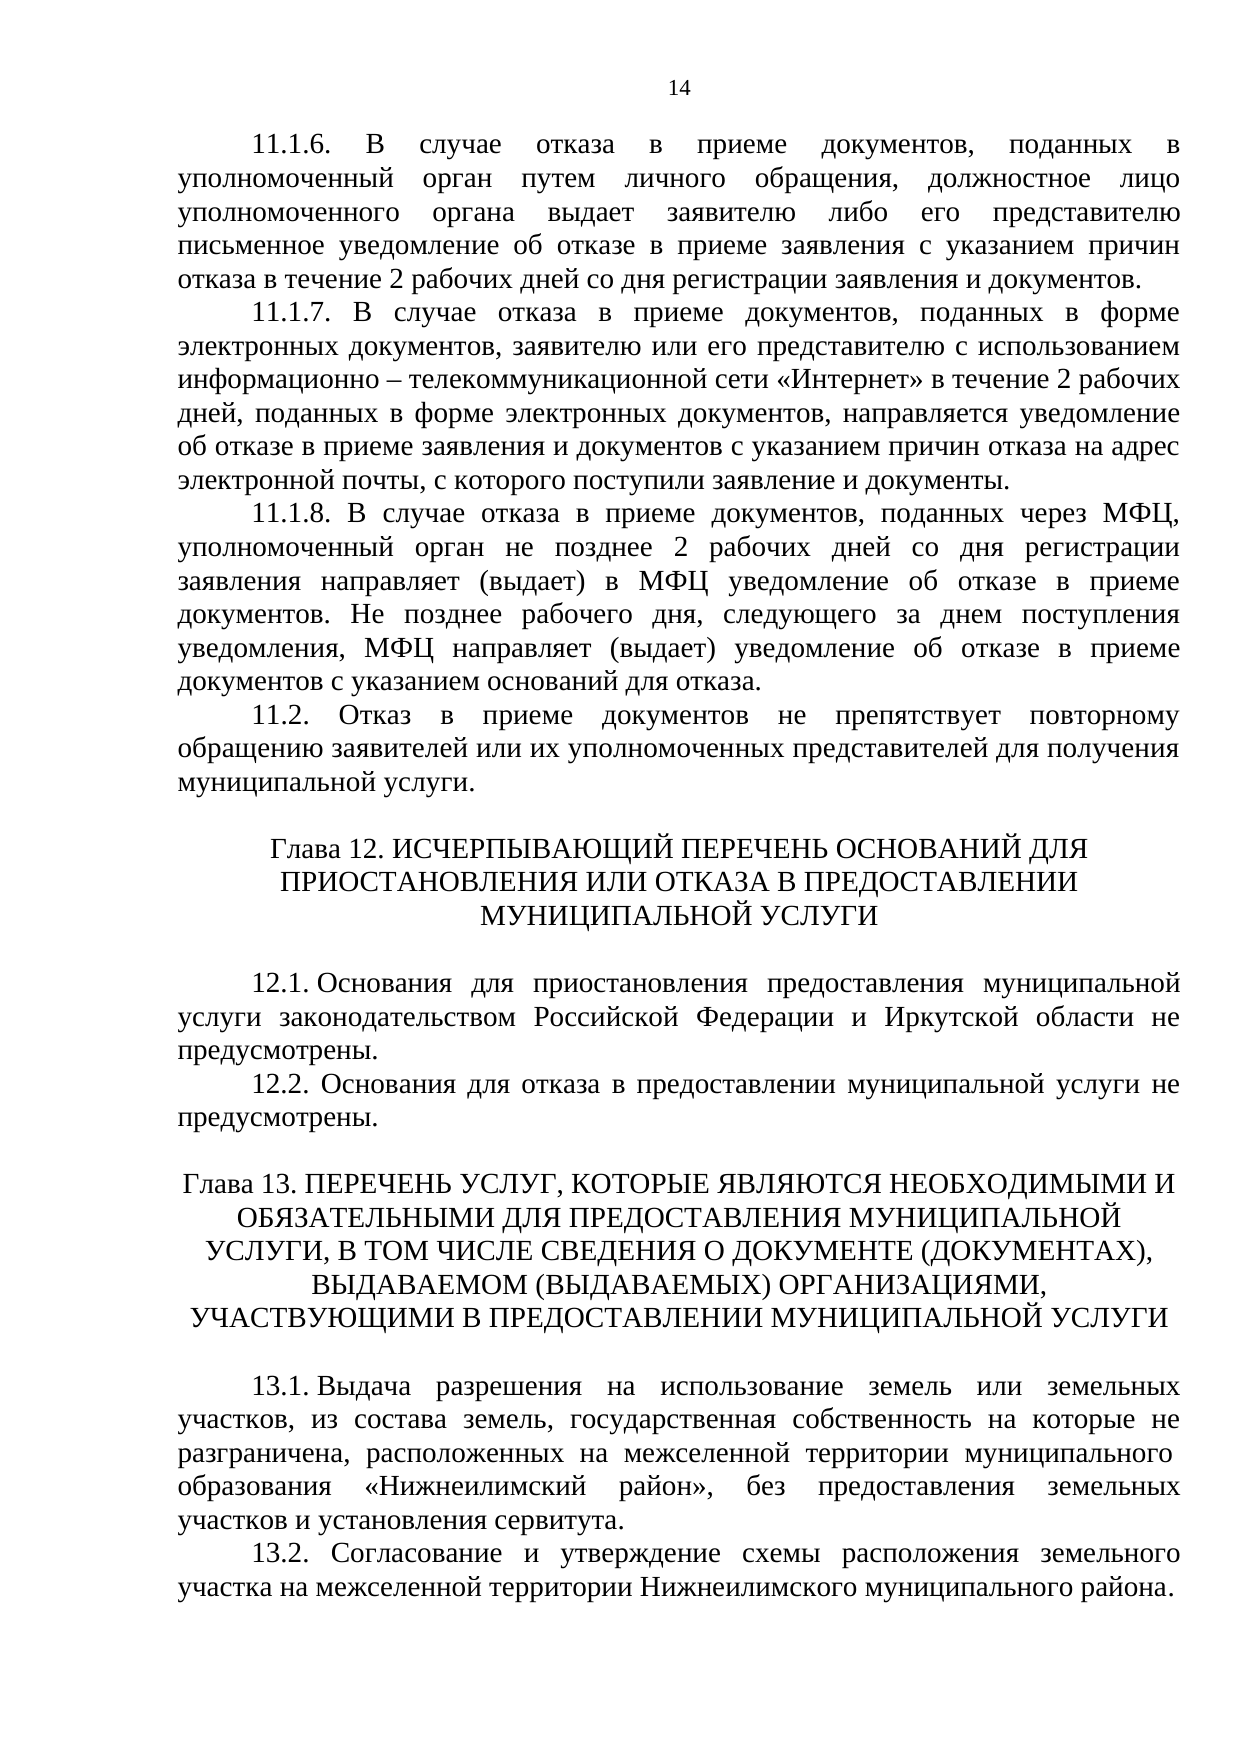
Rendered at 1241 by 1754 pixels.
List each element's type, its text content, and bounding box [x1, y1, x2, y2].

text Глава 13. ПЕРЕЧЕНЬ УСЛУГ, КОТОРЫЕ ЯВЛЯЮТСЯ НЕОБХОДИМЫМИ И ОБЯЗАТЕЛЬНЫМИ ДЛЯ ПРЕДОСТАВЛЕНИЯ МУНИЦИПАЛЬНОЙ УСЛУГИ, В ТОМ ЧИСЛЕ СВЕДЕНИЯ О ДОКУМЕНТЕ (ДОКУМЕНТАХ), ВЫДАВАЕМОМ (ВЫДАВАЕМЫХ) ОРГАНИЗАЦИЯМИ, УЧАСТВУЮЩИМИ В ПРЕДОСТАВЛЕНИИ МУНИЦИПАЛЬНОЙ УСЛУГИ [177, 1166, 1181, 1334]
text 12.1. Основания для приостановления предоставления муниципальной услуги законодательством Российской Федерации и Иркутской области не предусмотрены. [177, 965, 1181, 1066]
text 11.1.6. В случае отказа в приеме документов, поданных в уполномоченный орган путем личного обращения, должностное лицо уполномоченного органа выдает заявителю либо его представителю письменное уведомление об отказе в приеме заявления с указанием причин отказа в течение 2 рабочих дней со дня регистрации заявления и документов. [177, 127, 1181, 294]
text 13.1. Выдача разрешения на использование земель или земельных участков, из состава земель, государственная собственность на которые не разграничена, расположенных на межселенной территории муниципального образования «Нижнеилимский район», без предоставления земельных участков и установления сервитута. [177, 1368, 1181, 1535]
text Глава 12. ИСЧЕРПЫВАЮЩИЙ ПЕРЕЧЕНЬ ОСНОВАНИЙ ДЛЯ ПРИОСТАНОВЛЕНИЯ ИЛИ ОТКАЗА В ПРЕДОСТАВЛЕНИИ МУНИЦИПАЛЬНОЙ УСЛУГИ [177, 831, 1181, 932]
text 13.2. Согласование и утверждение схемы расположения земельного участка на межселенной территории Нижнеилимского муниципального района. [177, 1535, 1181, 1602]
text 11.1.8. В случае отказа в приеме документов, поданных через МФЦ, уполномоченный орган не позднее 2 рабочих дней со дня регистрации заявления направляет (выдает) в МФЦ уведомление об отказе в приеме документов. Не позднее рабочего дня, следующего за днем поступления уведомления, МФЦ направляет (выдает) уведомление об отказе в приеме документов с указанием оснований для отказа. [177, 496, 1181, 697]
text 11.2. Отказ в приеме документов не препятствует повторному обращению заявителей или их уполномоченных представителей для получения муниципальной услуги. [177, 697, 1181, 797]
text 11.1.7. В случае отказа в приеме документов, поданных в форме электронных документов, заявителю или его представителю с использованием информационно – телекоммуникационной сети «Интернет» в течение 2 рабочих дней, поданных в форме электронных документов, направляется уведомление об отказе в приеме заявления и документов с указанием причин отказа на адрес электронной почты, с которого поступили заявление и документы. [177, 294, 1181, 496]
text 12.2. Основания для отказа в предоставлении муниципальной услуги не предусмотрены. [177, 1066, 1181, 1133]
